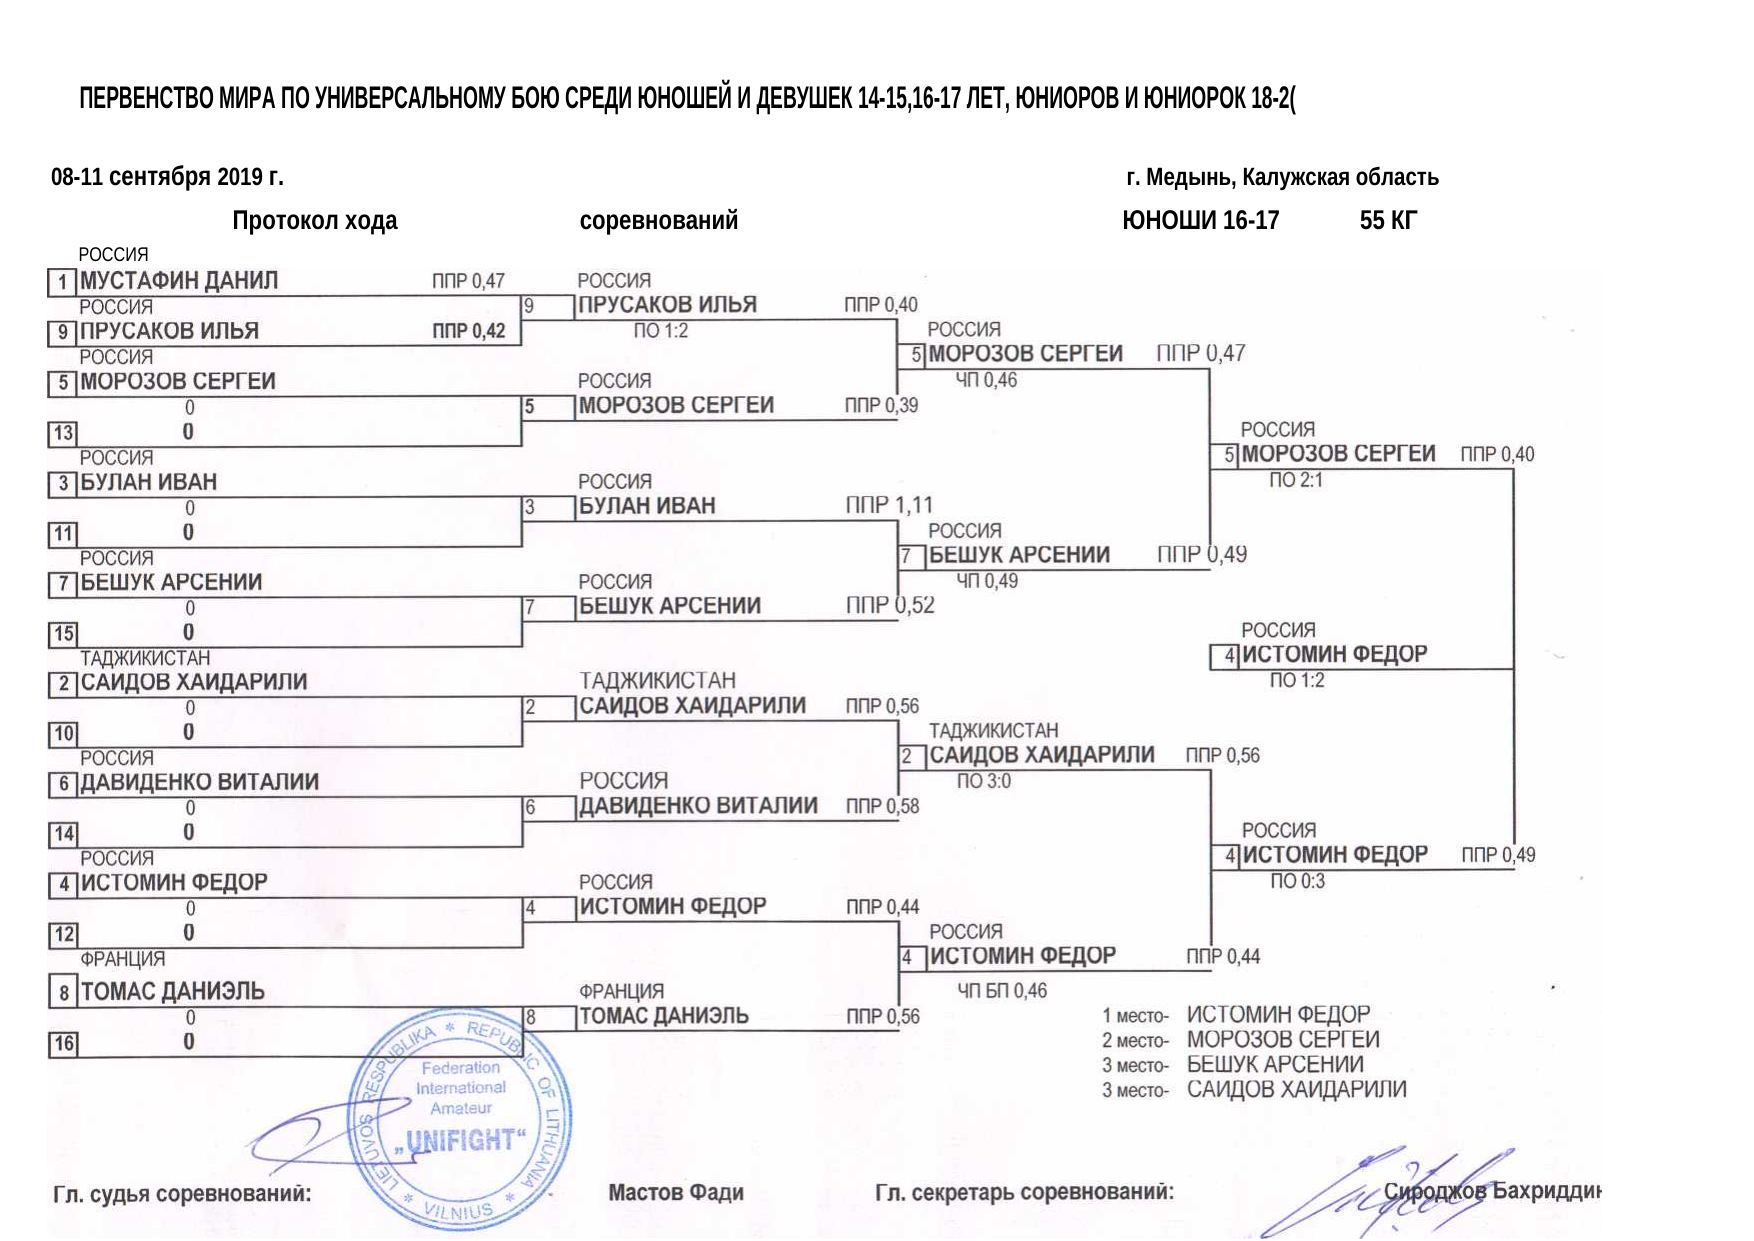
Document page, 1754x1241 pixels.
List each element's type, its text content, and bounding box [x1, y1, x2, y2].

text ПЕРВЕНСТВО МИРА ПО УНИВЕРСАЛЬНОМУ БОЮ СРЕДИ ЮНОШЕЙ И ДЕВУШЕК 14-15,16-17 ЛЕТ, ЮНИОРОВ И ЮНИОРОК 18-2( [79, 84, 1297, 115]
picture [47, 268, 1602, 1239]
text РОССИЯ [78, 246, 1424, 266]
text 08-11 сентября 2019 г. г. Медынь, Калужская область [51, 164, 1440, 191]
text Протокол хода соревнований ЮНОШИ 16-17 55 КГ [232, 208, 1424, 235]
